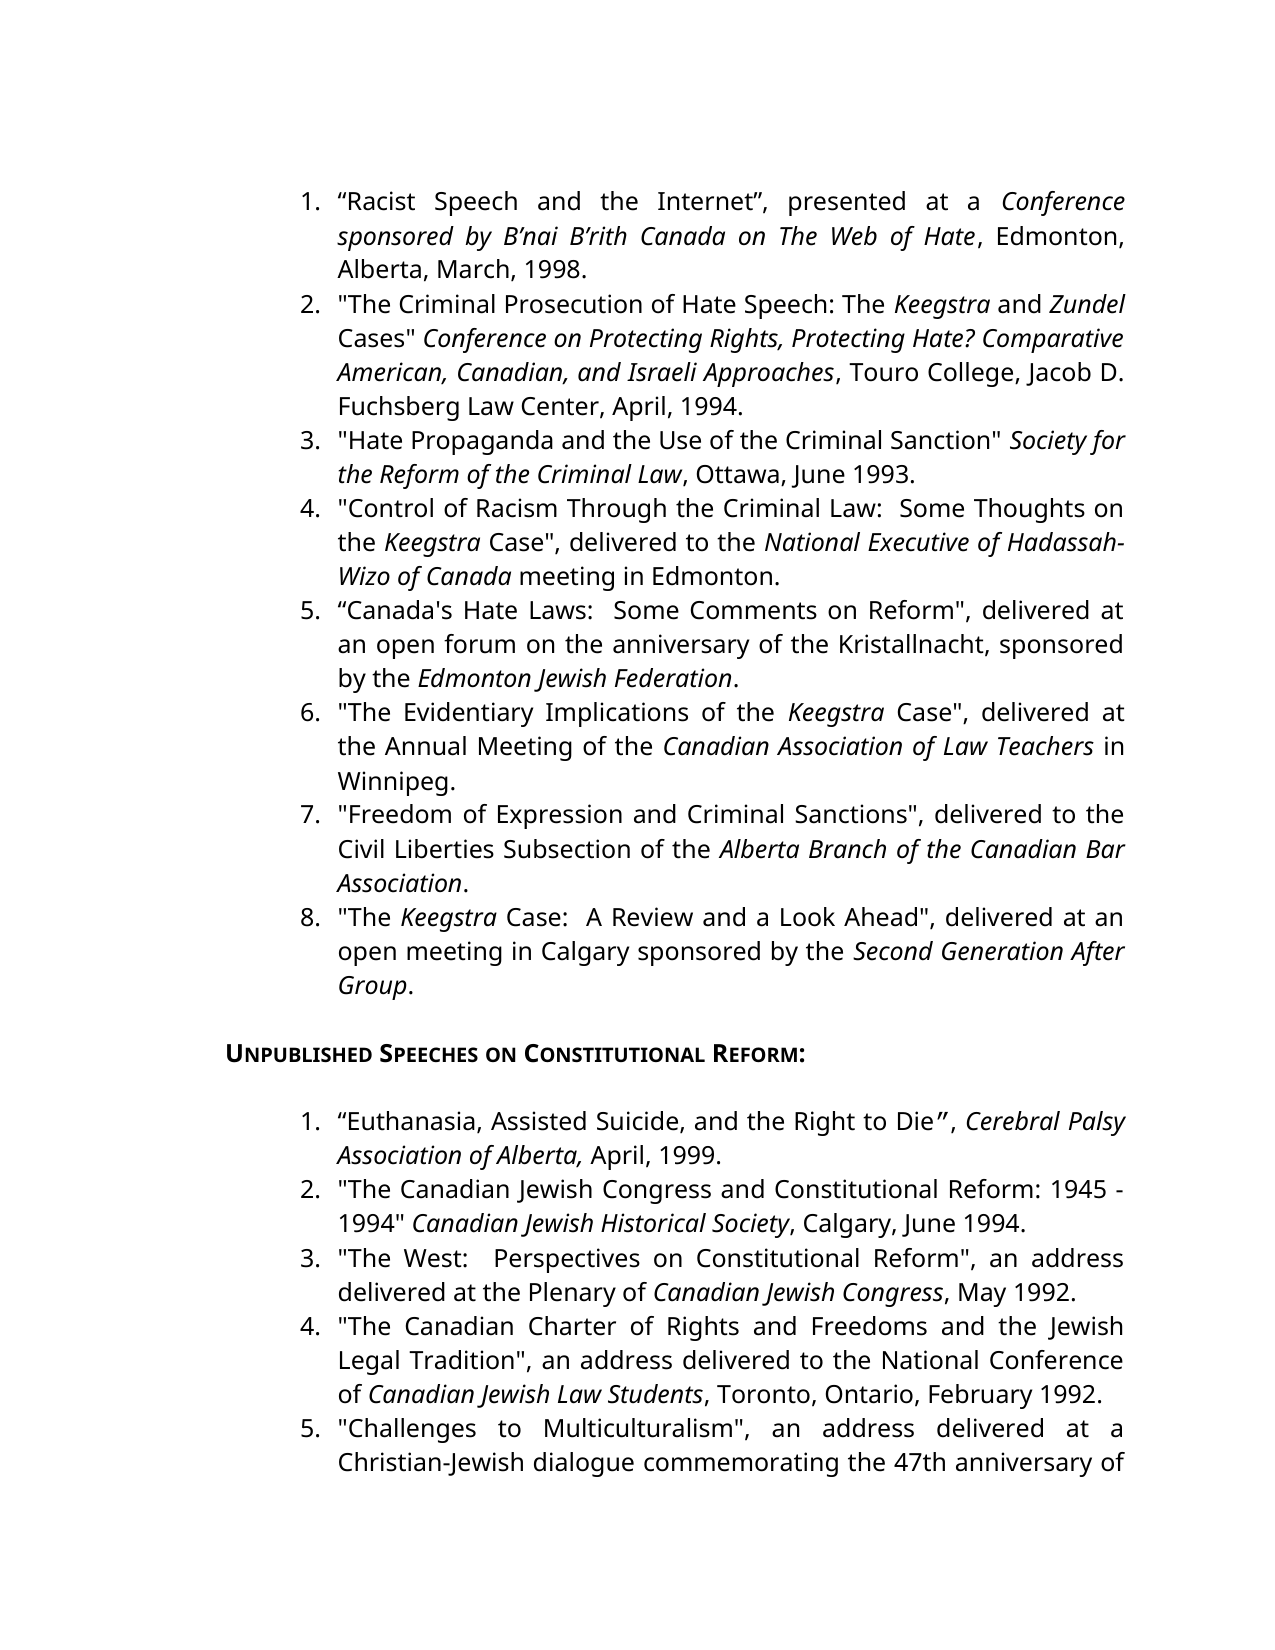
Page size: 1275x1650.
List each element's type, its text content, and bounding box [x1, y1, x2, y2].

list "Control of Racism Through the Criminal Law: Some Thoughts on the Keegstra Case", delivered to the National Executive of Hadassah-Wizo of Canada meeting in Edmonton. [300, 491, 1125, 593]
text Unpublished Speeches on Constitutional Reform: [150, 1036, 1125, 1070]
list "The Keegstra Case: A Review and a Look Ahead", delivered at an open meeting in Calgary sponsored by the Second Generation After Group. [300, 899, 1125, 1002]
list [300, 1411, 1125, 1479]
list “Euthanasia, Assisted Suicide, and the Right to Die”, Cerebral Palsy Association of Alberta, April, 1999. [300, 1104, 1125, 1172]
list "The Canadian Charter of Rights and Freedoms and the Jewish Legal Tradition", an address delivered to the National Conference of Canadian Jewish Law Students, Toronto, Ontario, February 1992. [300, 1308, 1125, 1411]
list "The West: Perspectives on Constitutional Reform", an address delivered at the Plenary of Canadian Jewish Congress, May 1992. [300, 1240, 1125, 1308]
list "Freedom of Expression and Criminal Sanctions", delivered to the Civil Liberties Subsection of the Alberta Branch of the Canadian Bar Association. [300, 797, 1125, 899]
list "The Canadian Jewish Congress and Constitutional Reform: 1945 - 1994" Canadian Jewish Historical Society, Calgary, June 1994. [300, 1172, 1125, 1240]
list “Canada's Hate Laws: Some Comments on Reform", delivered at an open forum on the anniversary of the Kristallnacht, sponsored by the Edmonton Jewish Federation. [300, 593, 1125, 695]
list "The Evidentiary Implications of the Keegstra Case", delivered at the Annual Meeting of the Canadian Association of Law Teachers in Winnipeg. [300, 695, 1125, 797]
list “Racist Speech and the Internet”, presented at a Conference sponsored by B’nai B’rith Canada on The Web of Hate, Edmonton, Alberta, March, 1998. [300, 184, 1125, 286]
list "Hate Propaganda and the Use of the Criminal Sanction" Society for the Reform of the Criminal Law, Ottawa, June 1993. [300, 422, 1125, 491]
list "The Criminal Prosecution of Hate Speech: The Keegstra and Zundel Cases" Conference on Protecting Rights, Protecting Hate? Comparative American, Canadian, and Israeli Approaches, Touro College, Jacob D. Fuchsberg Law Center, April, 1994. [300, 286, 1125, 422]
